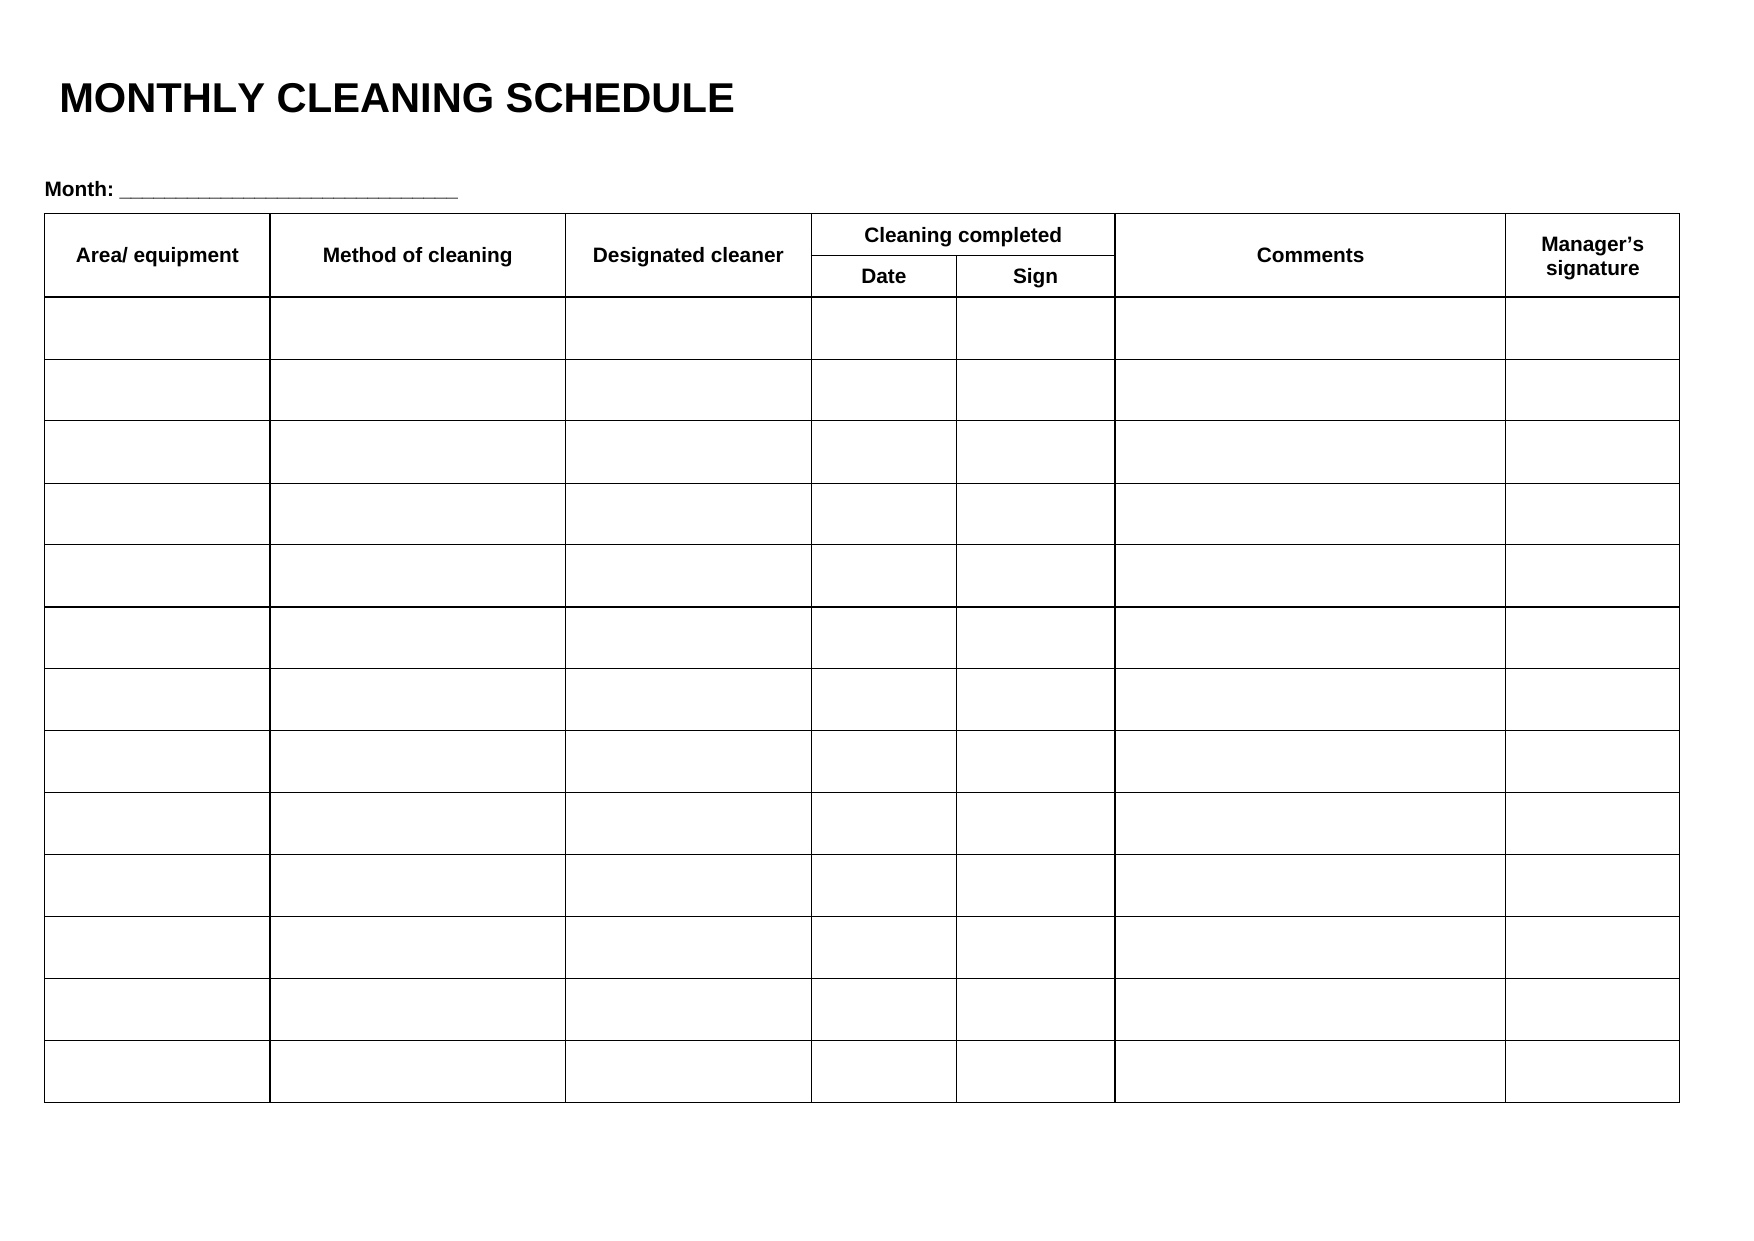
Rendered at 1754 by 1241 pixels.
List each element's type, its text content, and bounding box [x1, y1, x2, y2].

table_cell [45, 669, 269, 730]
table_cell [45, 360, 269, 420]
table_cell [1116, 793, 1505, 854]
table_cell [812, 669, 956, 730]
table_cell [1116, 545, 1505, 606]
table_cell [812, 608, 956, 668]
table_cell [812, 298, 956, 358]
table_cell [566, 545, 811, 606]
table_cell [1506, 793, 1679, 854]
table_cell [1116, 731, 1505, 792]
table_cell [1506, 421, 1679, 482]
table_cell [566, 855, 811, 916]
table_cell [271, 917, 565, 978]
table_cell [812, 731, 956, 792]
table_cell [271, 545, 565, 606]
table_cell [45, 793, 269, 854]
text Month: [44, 177, 1713, 201]
table_cell [1116, 1041, 1505, 1102]
table_cell [1506, 1041, 1679, 1102]
table_cell [812, 917, 956, 978]
table_cell [957, 1041, 1114, 1102]
table_cell [566, 731, 811, 792]
table_cell [566, 669, 811, 730]
table_cell [1506, 669, 1679, 730]
table_header Designated cleaner [566, 214, 811, 296]
table_cell [45, 855, 269, 916]
table_cell [566, 793, 811, 854]
table_cell [271, 1041, 565, 1102]
table_cell [1116, 484, 1505, 544]
table_cell [271, 731, 565, 792]
table_cell [957, 421, 1114, 482]
table_cell [566, 917, 811, 978]
table_cell [45, 545, 269, 606]
table_cell [566, 421, 811, 482]
table_cell [1116, 979, 1505, 1040]
table_cell [957, 669, 1114, 730]
table_cell [957, 917, 1114, 978]
table_cell Date [812, 256, 956, 296]
table_cell [45, 731, 269, 792]
table_cell [566, 979, 811, 1040]
table_cell [45, 608, 269, 668]
table_cell [271, 360, 565, 420]
table_cell [812, 484, 956, 544]
table_cell [812, 1041, 956, 1102]
table_cell [1506, 608, 1679, 668]
table_cell [271, 793, 565, 854]
table_cell [45, 979, 269, 1040]
table_cell [957, 855, 1114, 916]
table_cell [566, 298, 811, 358]
table_cell [957, 979, 1114, 1040]
table_cell [957, 545, 1114, 606]
table_cell [957, 793, 1114, 854]
table_cell [271, 298, 565, 358]
table_cell [1116, 360, 1505, 420]
table_cell [1116, 421, 1505, 482]
table_header Manager’s signature [1506, 214, 1679, 296]
table_cell [45, 484, 269, 544]
table_cell [271, 608, 565, 668]
table_cell [812, 855, 956, 916]
table_cell [812, 421, 956, 482]
table_cell [271, 484, 565, 544]
table_cell [45, 421, 269, 482]
table_cell [957, 484, 1114, 544]
table_cell [957, 731, 1114, 792]
table_cell [1116, 298, 1505, 358]
table_cell [1116, 855, 1505, 916]
table_cell [1116, 669, 1505, 730]
table_cell [957, 298, 1114, 358]
table_cell [812, 979, 956, 1040]
table_cell [1506, 979, 1679, 1040]
table_cell [1506, 484, 1679, 544]
table_header Comments [1116, 214, 1505, 296]
table_cell Sign [957, 256, 1114, 296]
table_cell [45, 1041, 269, 1102]
table_cell [271, 979, 565, 1040]
table_cell [271, 669, 565, 730]
table_header Cleaning completed [812, 214, 1114, 255]
table_cell [812, 360, 956, 420]
table_cell [957, 360, 1114, 420]
table_cell [271, 421, 565, 482]
table_cell [812, 545, 956, 606]
table_cell [1506, 545, 1679, 606]
table_cell [566, 1041, 811, 1102]
table_cell [1506, 855, 1679, 916]
table_cell [566, 484, 811, 544]
table_cell [1506, 917, 1679, 978]
table_cell [45, 298, 269, 358]
table_cell [1116, 917, 1505, 978]
table_header Method of cleaning [271, 214, 565, 296]
table_cell [45, 917, 269, 978]
table_cell [1506, 298, 1679, 358]
table_cell [271, 855, 565, 916]
table_header Area/ equipment [45, 214, 269, 296]
table_cell [957, 608, 1114, 668]
table_cell [812, 793, 956, 854]
table_cell [1506, 360, 1679, 420]
table_cell [1506, 731, 1679, 792]
table_cell [1116, 608, 1505, 668]
table_cell [566, 608, 811, 668]
table_cell [566, 360, 811, 420]
